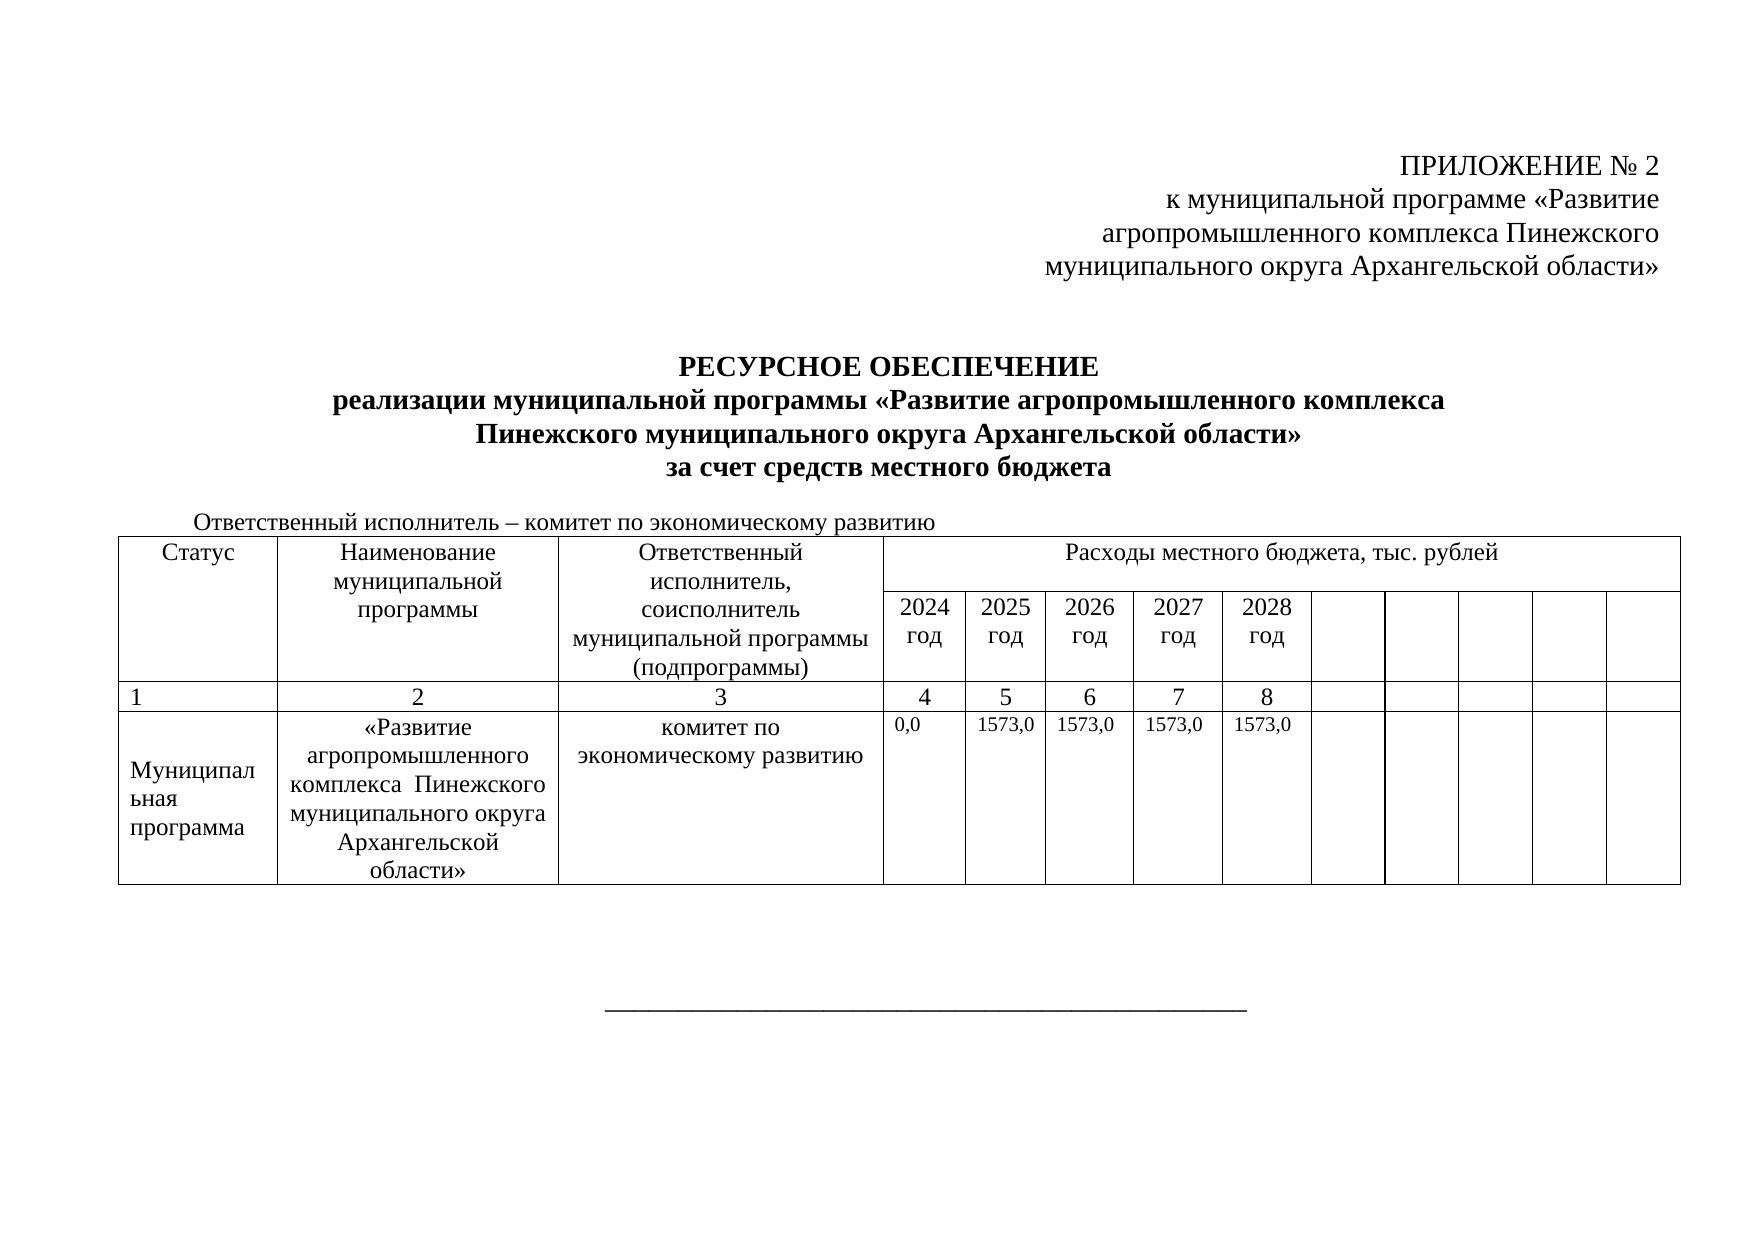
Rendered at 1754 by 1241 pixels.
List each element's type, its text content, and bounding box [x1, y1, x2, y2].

text Пинежского муниципального округа Архангельской области» [118, 416, 1659, 449]
table_cell 1573,0 [1046, 712, 1133, 884]
table_cell 0,0 [884, 712, 965, 884]
table_cell 2025 год [966, 592, 1045, 681]
table_cell 2026 год [1046, 592, 1133, 681]
table_header Ответственный исполнитель, соисполнитель муниципальной программы (подпрограммы) [559, 537, 883, 681]
table_cell [1459, 712, 1532, 884]
table_cell [1312, 592, 1384, 681]
table_cell 8 [1223, 682, 1311, 711]
table_cell 7 [1134, 682, 1222, 711]
table_cell 1573,0 [966, 712, 1045, 884]
table_cell [1533, 592, 1606, 681]
table_cell 1573,0 [1223, 712, 1311, 884]
table_cell 5 [966, 682, 1045, 711]
table_cell 2027 год [1134, 592, 1222, 681]
table_cell [1533, 712, 1606, 884]
table_cell [1607, 712, 1680, 884]
table_cell 4 [884, 682, 965, 711]
table_cell 1 [119, 682, 277, 711]
table_cell комитет по экономическому развитию [559, 712, 883, 884]
table_cell [1312, 682, 1384, 711]
table_cell [1386, 682, 1458, 711]
table_cell [1386, 712, 1458, 884]
text Ответственный исполнитель – комитет по экономическому развитию [118, 507, 1659, 536]
text ПРИЛОЖЕНИЕ № 2 [118, 148, 1659, 181]
table_cell [1607, 592, 1680, 681]
text муниципального округа Архангельской области» [118, 248, 1659, 282]
table_header Наименование муниципальной программы [278, 537, 558, 681]
table_cell [1607, 682, 1680, 711]
table_cell 6 [1046, 682, 1133, 711]
text реализации муниципальной программы «Развитие агропромышленного комплекса [118, 382, 1659, 416]
table_cell [1459, 592, 1532, 681]
table_header Статус [119, 537, 277, 681]
table_cell [1533, 682, 1606, 711]
text ____________________________________________ [118, 981, 1659, 1014]
text РЕСУРСНОЕ ОБЕСПЕЧЕНИЕ [118, 349, 1659, 382]
text к муниципальной программе «Развитие агропромышленного комплекса Пинежского [118, 181, 1659, 248]
table_cell «Развитие агропромышленного комплекса Пинежского муниципального округа Архангельской области» [278, 712, 558, 884]
text за счет средств местного бюджета [118, 449, 1659, 483]
table_cell [1386, 592, 1458, 681]
table_cell 3 [559, 682, 883, 711]
table_cell [1312, 712, 1384, 884]
table_cell 2028 год [1223, 592, 1311, 681]
table_cell 2 [278, 682, 558, 711]
table_header Расходы местного бюджета, тыс. рублей [884, 537, 1680, 591]
table_cell [1459, 682, 1532, 711]
table_cell Муниципальная программа [119, 712, 277, 884]
table_cell 1573,0 [1134, 712, 1222, 884]
table_cell 2024 год [884, 592, 965, 681]
